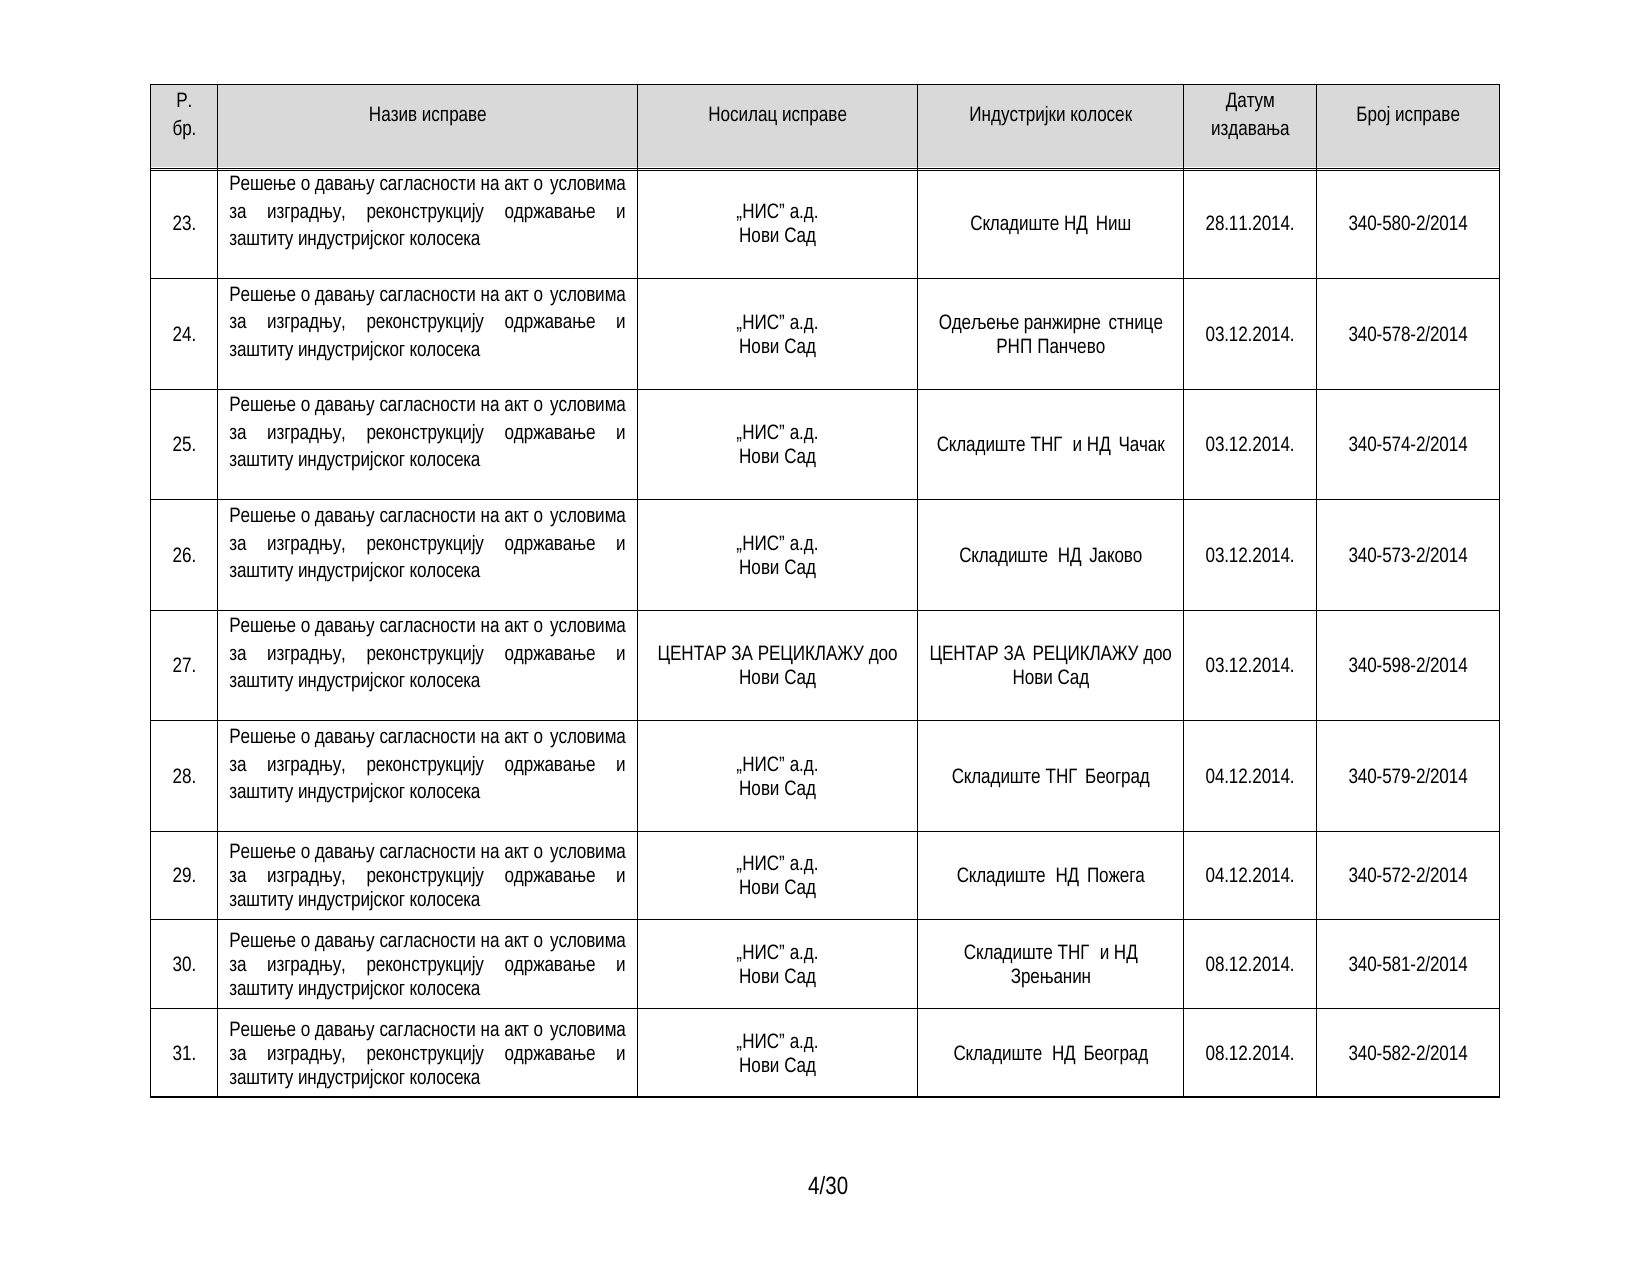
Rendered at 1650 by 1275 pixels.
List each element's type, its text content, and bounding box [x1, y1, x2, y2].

table_header Индустријки колосек [918, 85, 1183, 167]
table_cell 23. [151, 171, 217, 278]
table_cell Складиште НД Пожега [918, 832, 1183, 919]
table_cell 31. [151, 1009, 217, 1096]
table_cell 340-574-2/2014 [1317, 390, 1499, 499]
table_cell Складиште НД Београд [918, 1009, 1183, 1096]
table_cell „НИС” а.д. Нови Сад [638, 279, 917, 388]
table_cell Складиште НД Ниш [918, 171, 1183, 278]
table_cell Одељење ранжирне стнице РНП Панчево [918, 279, 1183, 388]
table_cell 340-582-2/2014 [1317, 1009, 1499, 1096]
table_cell 03.12.2014. [1184, 279, 1316, 388]
table_cell 03.12.2014. [1184, 611, 1316, 720]
table_cell „НИС” а.д. Нови Сад [638, 721, 917, 831]
table_cell Складиште ТНГ и НД Чачак [918, 390, 1183, 499]
table_cell 340-578-2/2014 [1317, 279, 1499, 388]
table_cell 04.12.2014. [1184, 721, 1316, 831]
table_header Датум издавања [1184, 85, 1316, 167]
table_cell „НИС” а.д. Нови Сад [638, 500, 917, 609]
table_cell Решење о давању сагласности на акт о условима за изградњу, реконструкцију одржавање и заштиту индустријског колосека [218, 390, 637, 499]
table_cell Решење о давању сагласности на акт о условима за изградњу, реконструкцију одржавање и заштиту индустријског колосека [218, 832, 637, 919]
table_cell 340-581-2/2014 [1317, 920, 1499, 1008]
table_cell 340-573-2/2014 [1317, 500, 1499, 609]
table_cell 03.12.2014. [1184, 390, 1316, 499]
table_cell 08.12.2014. [1184, 1009, 1316, 1096]
table_cell 340-572-2/2014 [1317, 832, 1499, 919]
table_cell 25. [151, 390, 217, 499]
table_cell Складиште НД Јаково [918, 500, 1183, 609]
table_cell 28.11.2014. [1184, 171, 1316, 278]
table_cell 04.12.2014. [1184, 832, 1316, 919]
table_cell 08.12.2014. [1184, 920, 1316, 1008]
table_cell „НИС” а.д. Нови Сад [638, 390, 917, 499]
table_cell 28. [151, 721, 217, 831]
table_cell 340-579-2/2014 [1317, 721, 1499, 831]
table_cell Решење о давању сагласности на акт о условима за изградњу, реконструкцију одржавање и заштиту индустријског колосека [218, 920, 637, 1008]
table_cell „НИС” а.д. Нови Сад [638, 1009, 917, 1096]
table_cell 03.12.2014. [1184, 500, 1316, 609]
table_cell 24. [151, 279, 217, 388]
table_cell 27. [151, 611, 217, 720]
table_header Назив исправе [218, 85, 637, 167]
table_cell 26. [151, 500, 217, 609]
table_header Р. бр. [151, 85, 217, 167]
table_cell Решење о давању сагласности на акт о условима за изградњу, реконструкцију одржавање и заштиту индустријског колосека [218, 279, 637, 388]
table_cell 30. [151, 920, 217, 1008]
table_cell Решење о давању сагласности на акт о условима за изградњу, реконструкцију одржавање и заштиту индустријског колосека [218, 611, 637, 720]
table_header Број исправе [1317, 85, 1499, 167]
table_cell „НИС” а.д. Нови Сад [638, 832, 917, 919]
table_cell Складиште ТНГ Београд [918, 721, 1183, 831]
table_cell 340-598-2/2014 [1317, 611, 1499, 720]
table_cell Решење о давању сагласности на акт о условима за изградњу, реконструкцију одржавање и заштиту индустријског колосека [218, 500, 637, 609]
table_cell Решење о давању сагласности на акт о условима за изградњу, реконструкцију одржавање и заштиту индустријског колосека [218, 721, 637, 831]
table_cell ЦЕНТАР ЗА РЕЦИКЛАЖУ доо Нови Сад [638, 611, 917, 720]
table_header Носилац исправе [638, 85, 917, 167]
table_cell „НИС” а.д. Нови Сад [638, 920, 917, 1008]
table_cell ЦЕНТАР ЗА РЕЦИКЛАЖУ доо Нови Сад [918, 611, 1183, 720]
table_cell 340-580-2/2014 [1317, 171, 1499, 278]
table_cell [218, 171, 637, 278]
table_cell Складиште ТНГ и НД Зрењанин [918, 920, 1183, 1008]
table_cell „НИС” а.д. Нови Сад [638, 171, 917, 278]
table_cell 29. [151, 832, 217, 919]
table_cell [218, 1009, 637, 1096]
